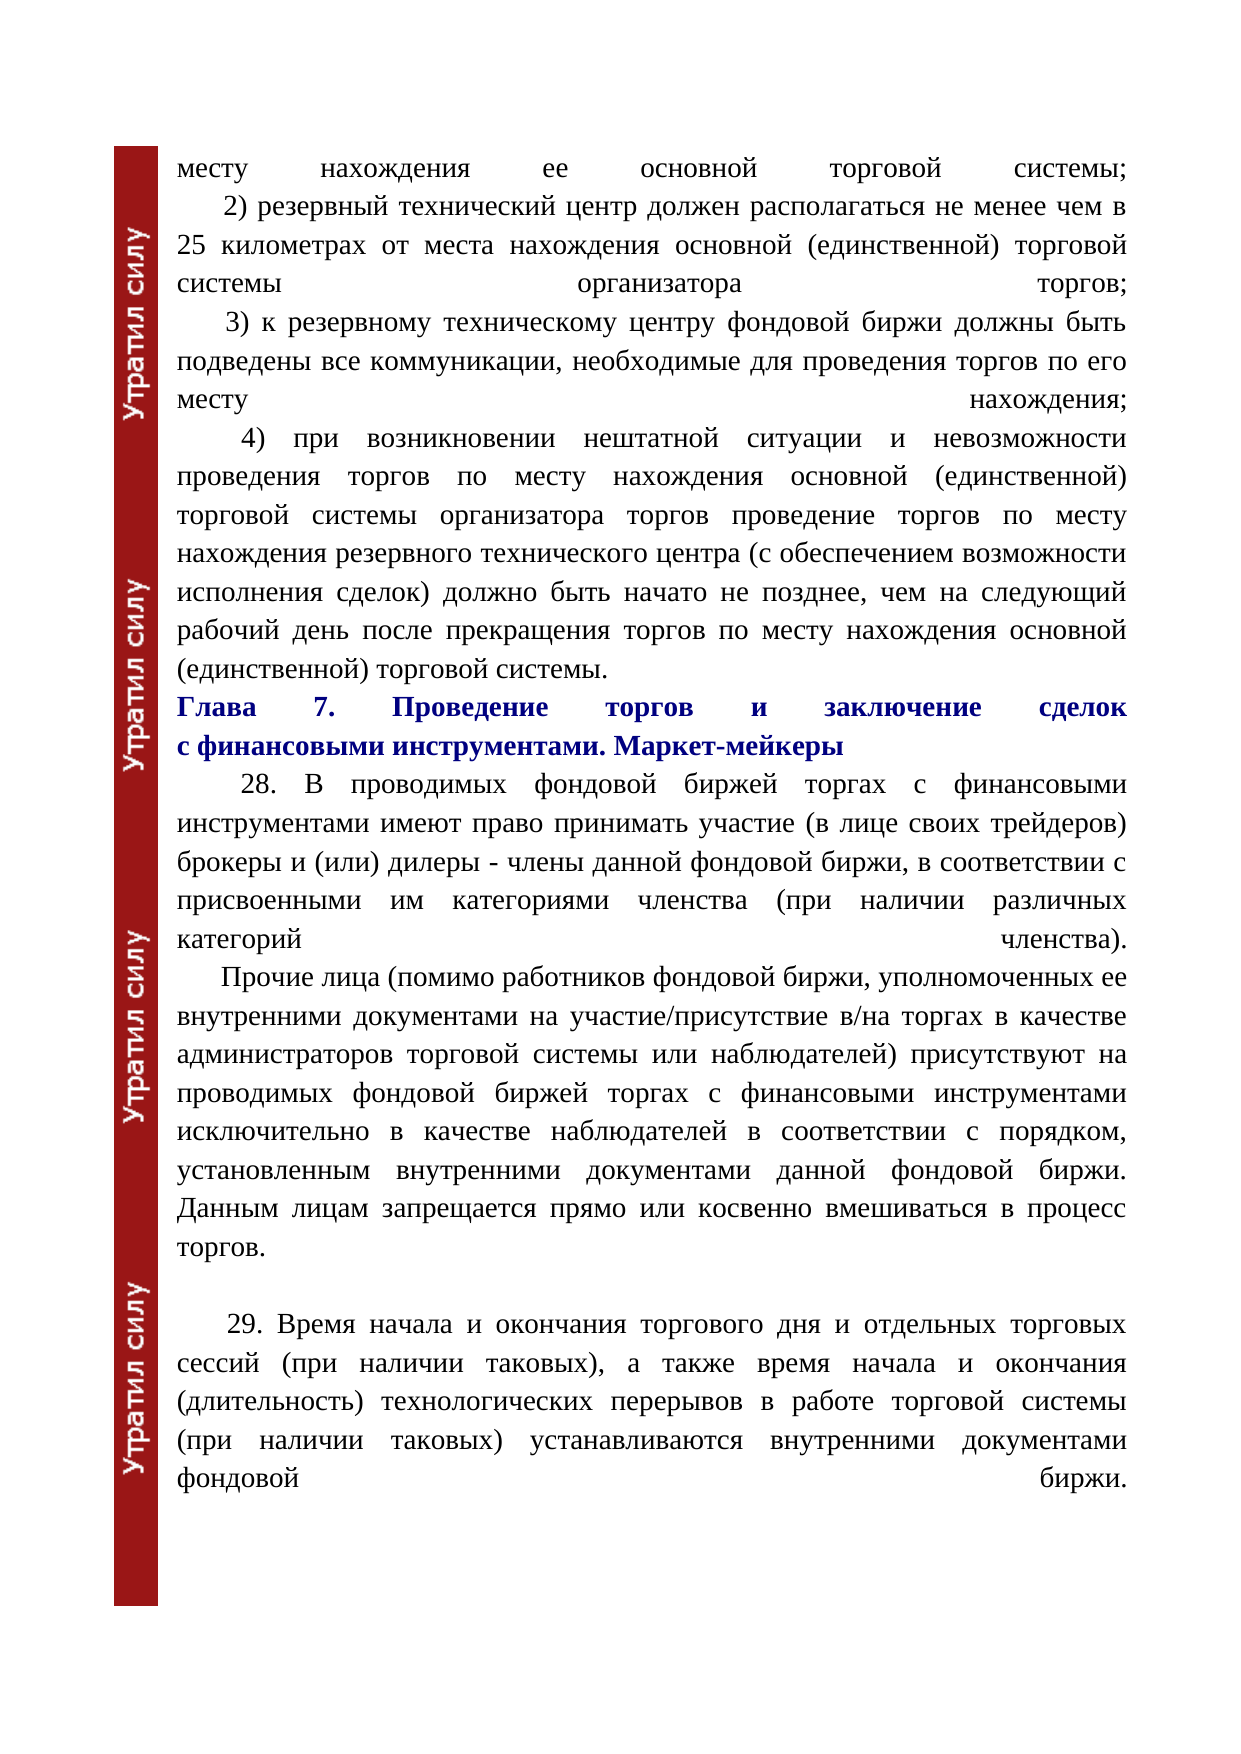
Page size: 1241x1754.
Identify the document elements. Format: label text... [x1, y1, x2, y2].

picture [114, 1301, 158, 1306]
text Глава 7. Проведение торгов и заключение сделок с финансовыми инструментами. Маркет-мейкеры [112, 689, 1128, 762]
text 28. В проводимых фондовой биржей торгах с финансовыми инструментами имеют право принимать участие (в лице своих трейдеров) брокеры и (или) дилеры - члены данной фондовой биржи, в соответствии с присвоенными им категориями членства (при наличии различных категорий членства). Прочие лица (помимо работников фондовой биржи, уполномоченных ее внутренними документами на участие/присутствие в/на торгах в качестве администраторов торговой системы или наблюдателей) присутствуют на проводимых фондовой биржей торгах с финансовыми инструментами исключительно в качестве наблюдателей в соответствии с порядком, установленным внутренними документами данной фондовой биржи. Данным лицам запрещается прямо или косвенно вмешиваться в процесс торгов. [112, 767, 1128, 1301]
picture [114, 684, 158, 689]
picture [114, 146, 158, 150]
text 29. Время начала и окончания торгового дня и отдельных торговых сессий (при наличии таковых), а также время начала и окончания (длительность) технологических перерывов в работе торговой системы (при наличии таковых) устанавливаются внутренними документами фондовой биржи. [112, 1306, 1128, 1532]
picture [114, 762, 158, 767]
picture [114, 1532, 158, 1606]
